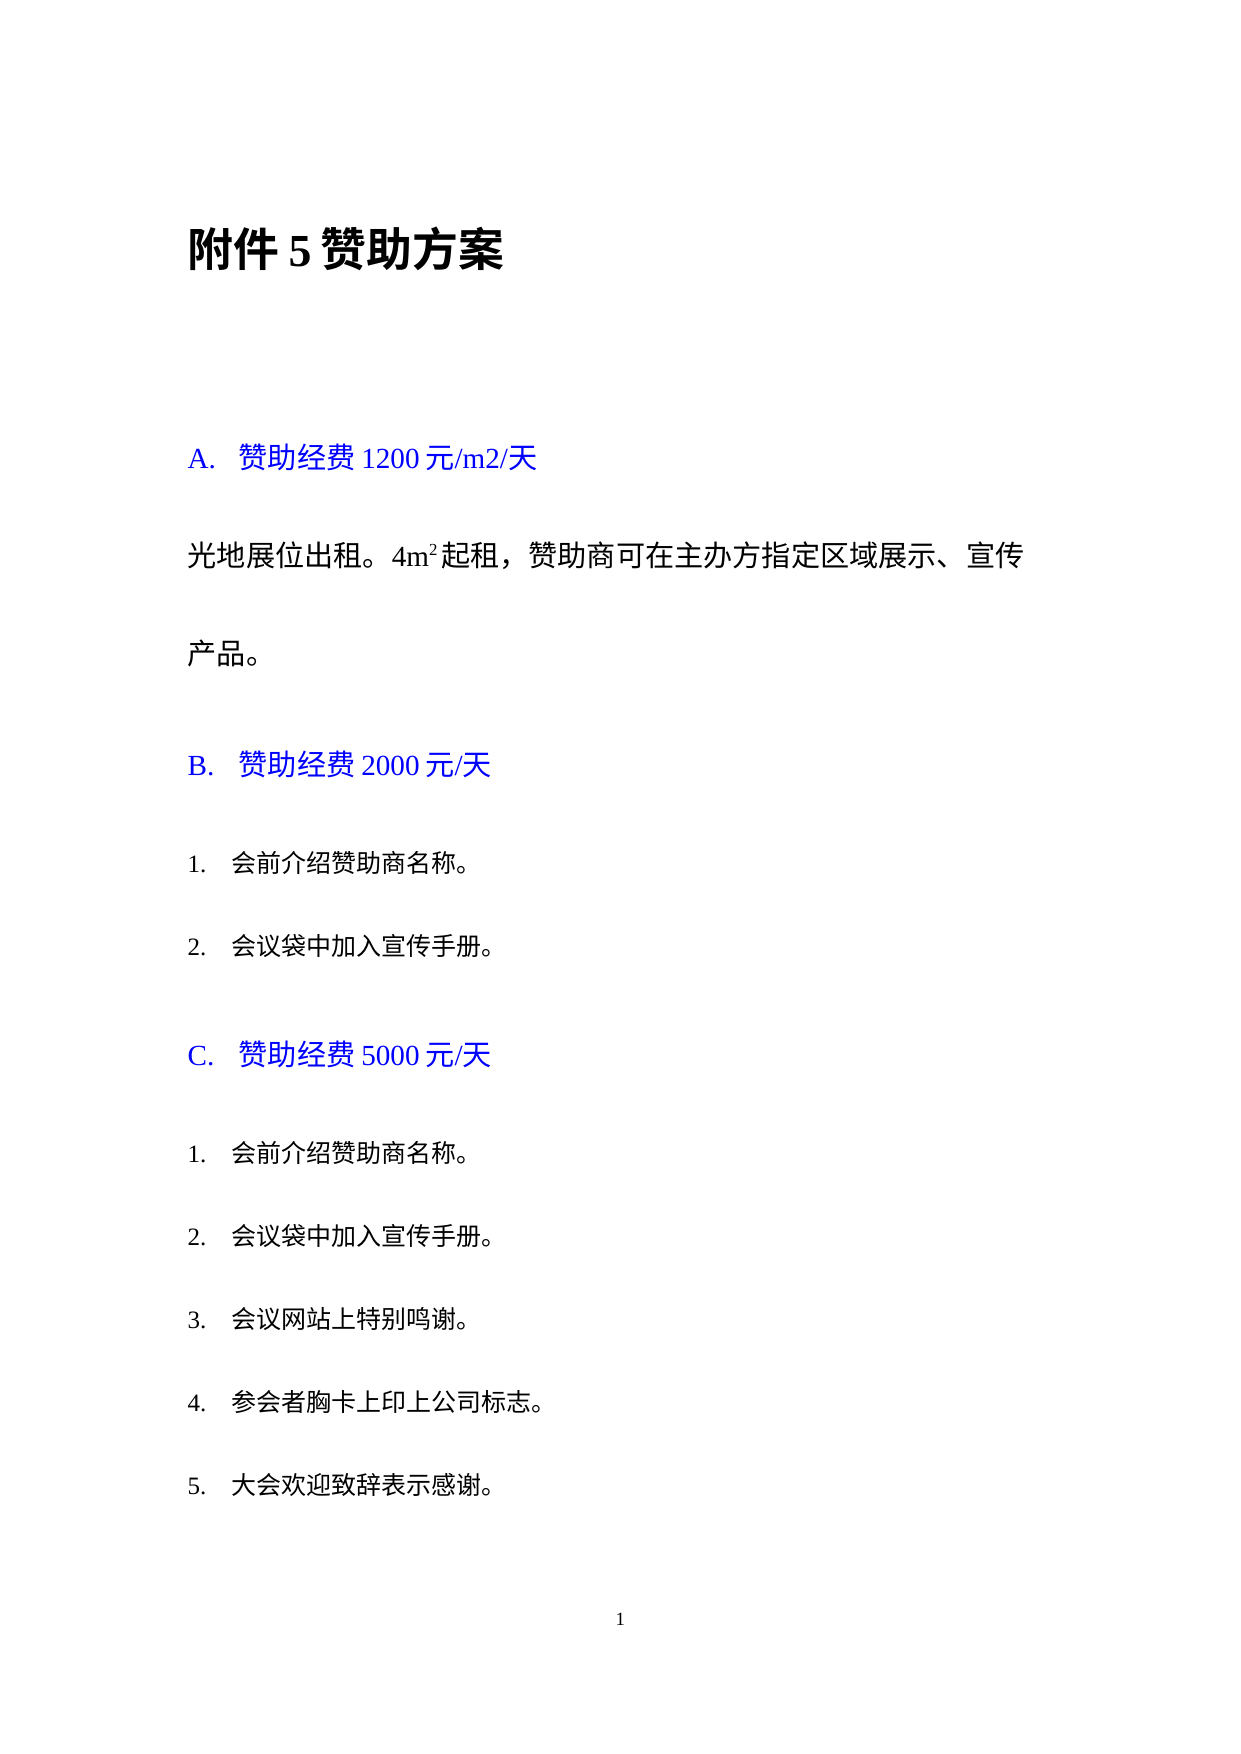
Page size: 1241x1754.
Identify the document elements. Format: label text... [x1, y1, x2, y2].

list 会议网站上特别鸣谢。 [187, 1285, 1053, 1350]
list 会前介绍赞助商名称。 [187, 829, 1053, 894]
list 会议袋中加入宣传手册。 [187, 912, 1053, 977]
list 参会者胸卡上印上公司标志。 [187, 1368, 1053, 1433]
list 赞助经费1200元/m2/天 [187, 423, 1053, 488]
list 赞助经费2000元/天 [187, 730, 1053, 795]
text 光地展位出租。4m2起租，赞助商可在主办方指定区域展示、宣传产品。 [187, 521, 1053, 684]
list 赞助经费5000元/天 [187, 1020, 1053, 1085]
list 会议袋中加入宣传手册。 [187, 1202, 1053, 1267]
list 会前介绍赞助商名称。 [187, 1119, 1053, 1184]
list 大会欢迎致辞表示感谢。 [187, 1451, 1053, 1516]
subtitle 附件5赞助方案 [187, 197, 1053, 295]
